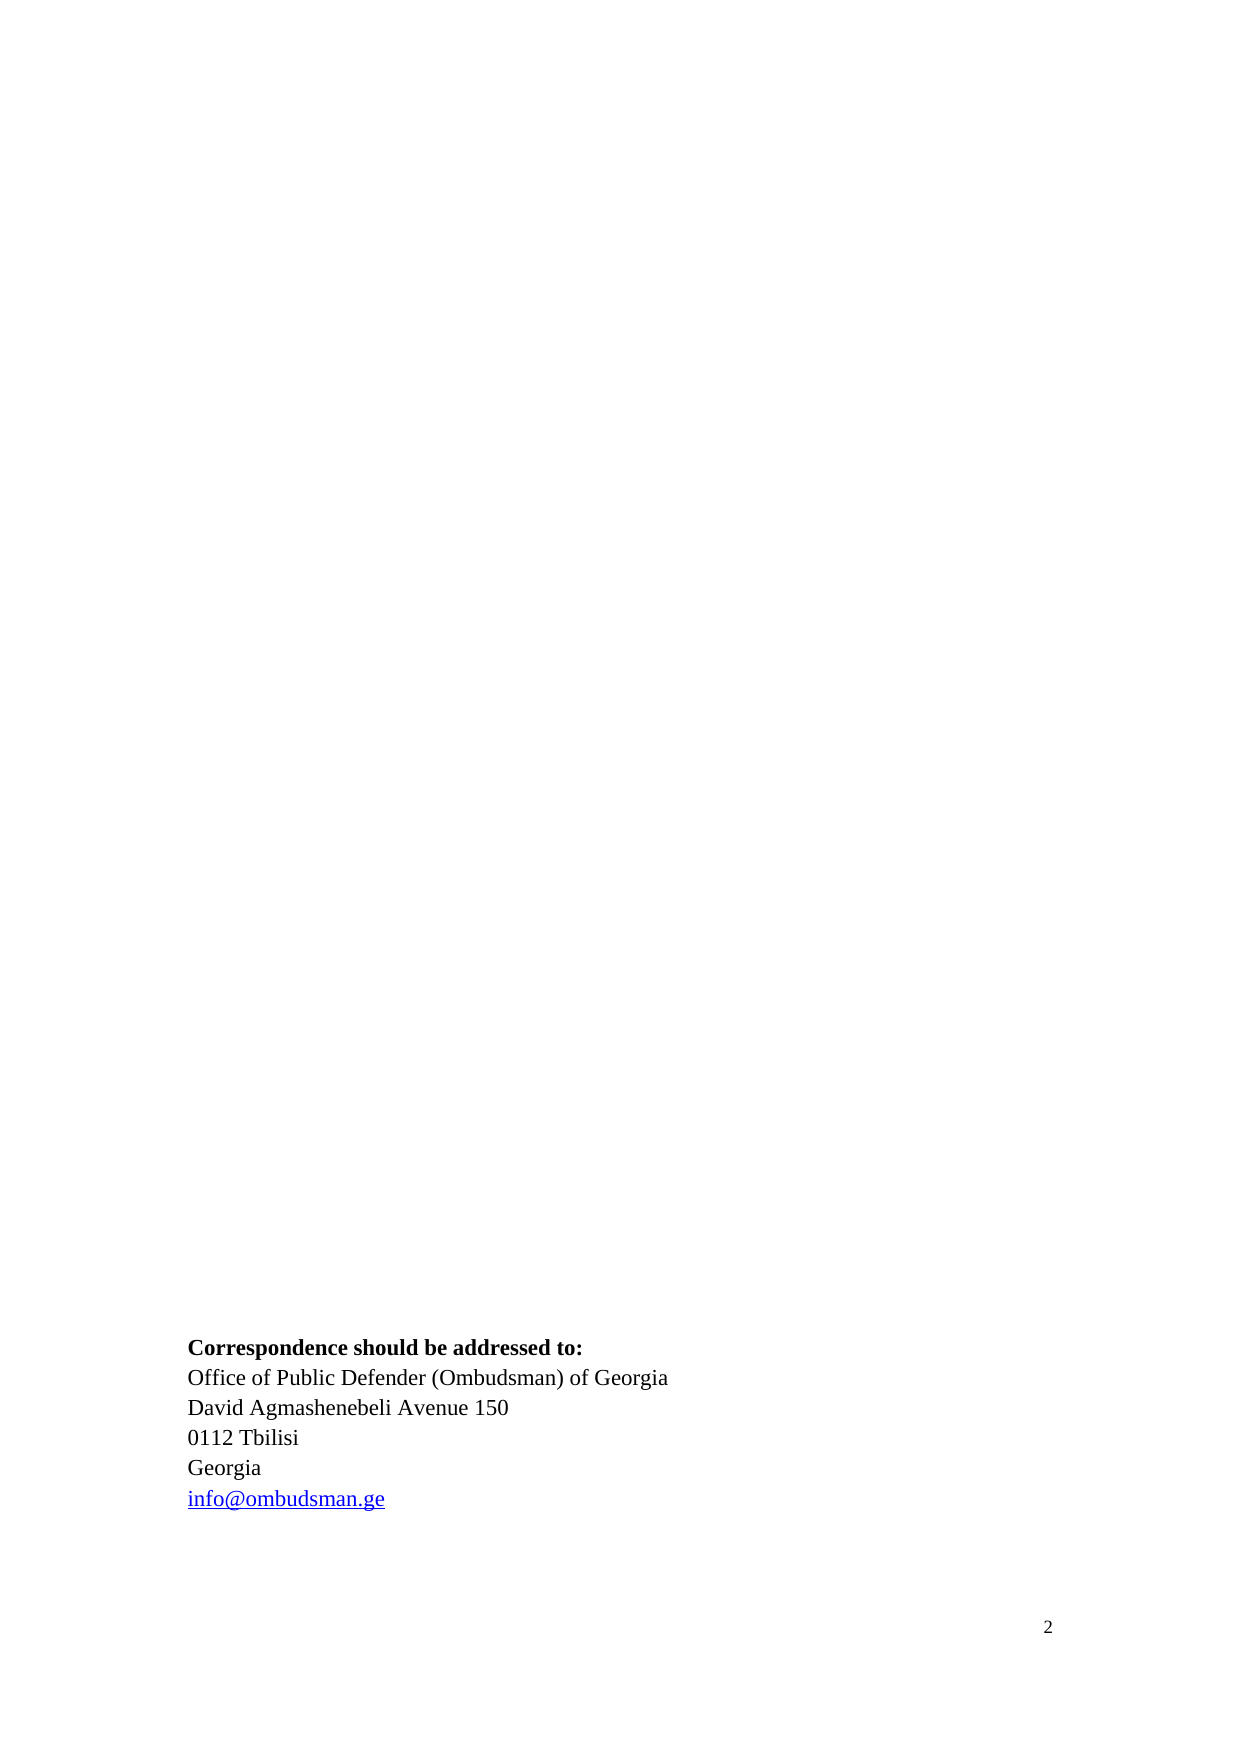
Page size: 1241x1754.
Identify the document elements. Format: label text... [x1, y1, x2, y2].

text 0112 Tbilisi [187, 1424, 1053, 1451]
text info@ombudsman.ge [187, 1484, 1053, 1511]
text Office of Public Defender (Ombudsman) of Georgia [187, 1364, 1053, 1390]
text Correspondence should be addressed to: [187, 1333, 1053, 1360]
text Georgia [187, 1454, 1053, 1481]
text David Agmashenebeli Avenue 150 [187, 1394, 1053, 1420]
